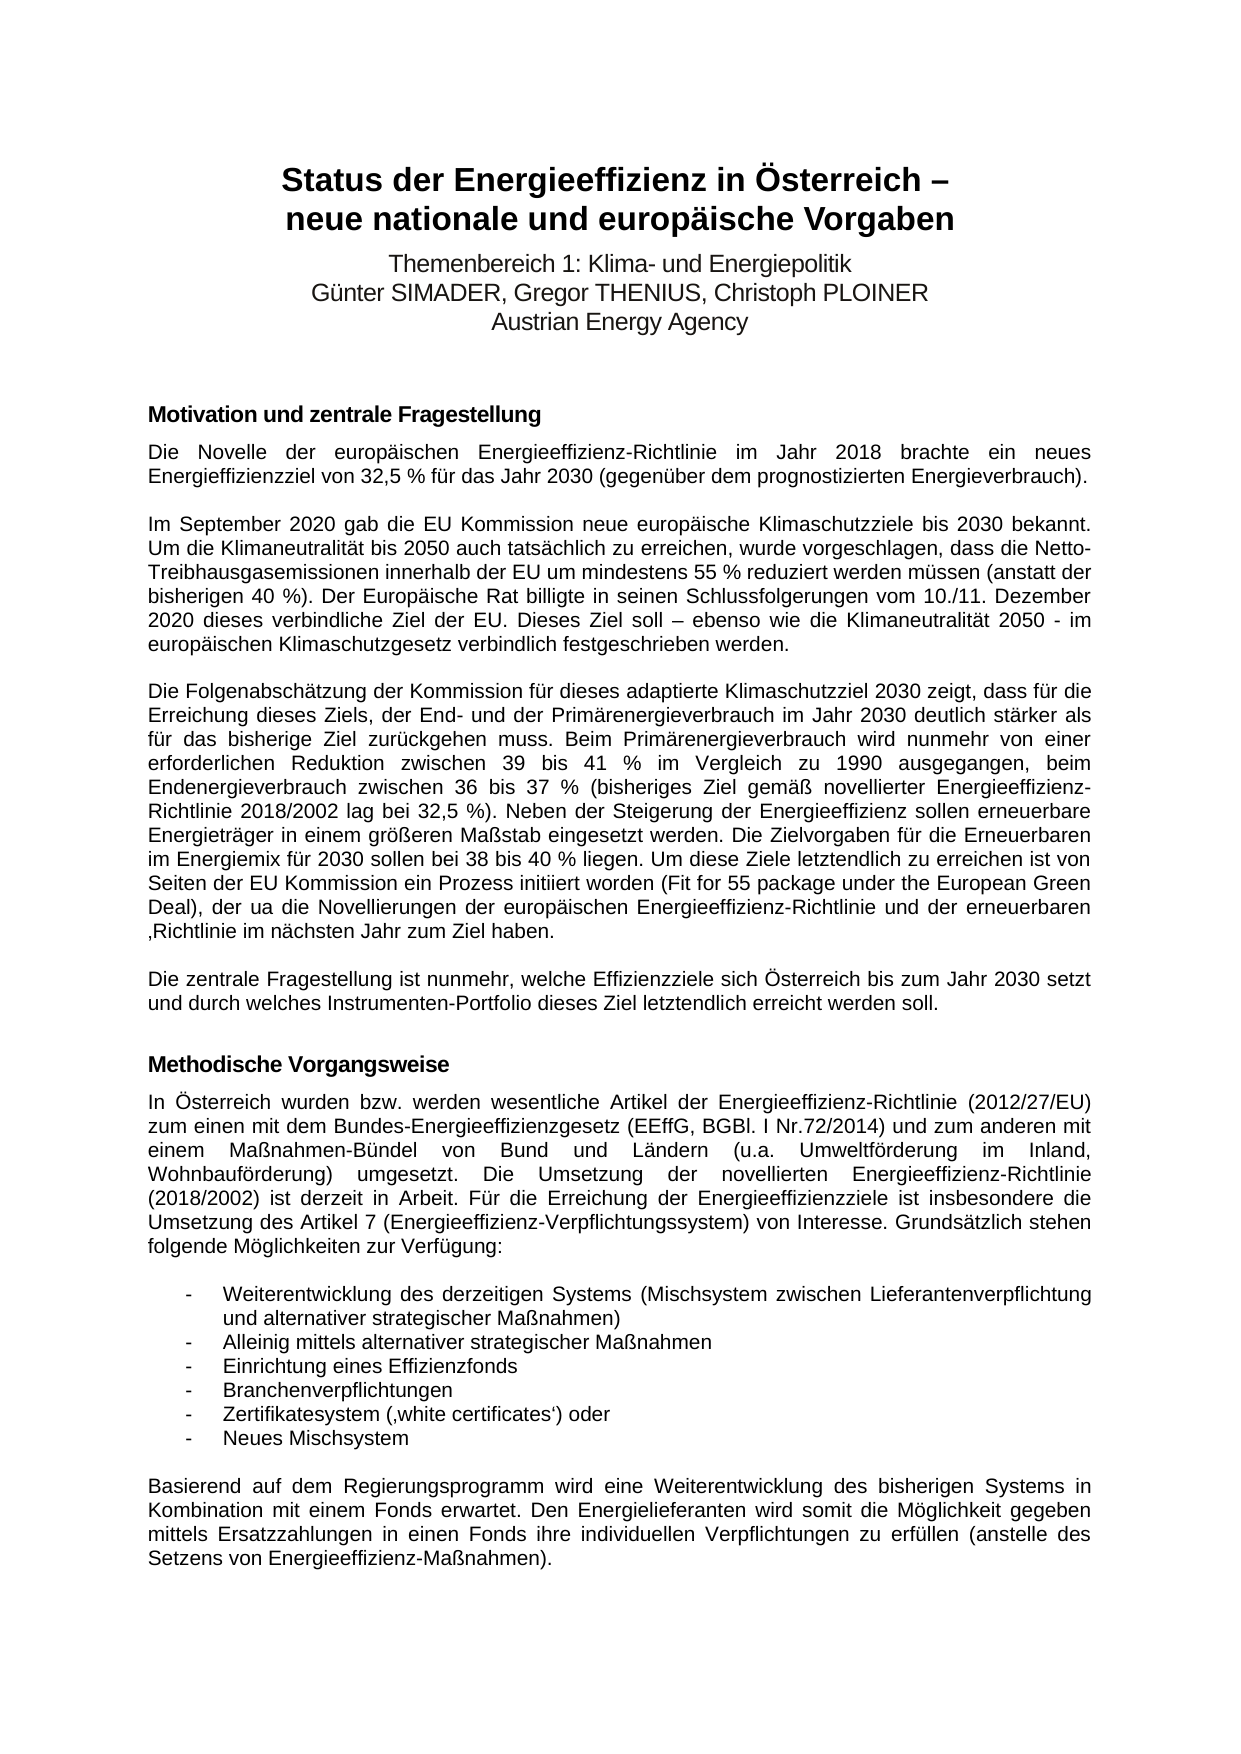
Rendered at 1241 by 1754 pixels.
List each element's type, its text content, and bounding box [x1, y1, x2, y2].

text Die Novelle der europäischen Energieeffizienz-Richtlinie im Jahr 2018 brachte ein neues Energieffizienzziel von 32,5 % für das Jahr 2030 (gegenüber dem prognostizierten Energieverbrauch). [148, 440, 1093, 488]
text Die Folgenabschätzung der Kommission für dieses adaptierte Klimaschutzziel 2030 zeigt, dass für die Erreichung dieses Ziels, der End- und der Primärenergieverbrauch im Jahr 2030 deutlich stärker als für das bisherige Ziel zurückgehen muss. Beim Primärenergieverbrauch wird nunmehr von einer erforderlichen Reduktion zwischen 39 bis 41 % im Vergleich zu 1990 ausgegangen, beim Endenergieverbrauch zwischen 36 bis 37 % (bisheriges Ziel gemäß novellierter Energieeffizienz-Richtlinie 2018/2002 lag bei 32,5 %). Neben der Steigerung der Energieeffizienz sollen erneuerbare Energieträger in einem größeren Maßstab eingesetzt werden. Die Zielvorgaben für die Erneuerbaren im Energiemix für 2030 sollen bei 38 bis 40 % liegen. Um diese Ziele letztendlich zu erreichen ist von Seiten der EU Kommission ein Prozess initiiert worden (Fit for 55 package under the European Green Deal), der ua die Novellierungen der europäischen Energieeffizienz-Richtlinie und der erneuerbaren ‚Richtlinie im nächsten Jahr zum Ziel haben. [148, 679, 1093, 943]
list Branchenverpflichtungen [185, 1378, 1093, 1402]
list Neues Mischsystem [185, 1426, 1093, 1449]
text Methodische Vorgangsweise [148, 1051, 1093, 1078]
text Basierend auf dem Regierungsprogramm wird eine Weiterentwicklung des bisherigen Systems in Kombination mit einem Fonds erwartet. Den Energielieferanten wird somit die Möglichkeit gegeben mittels Ersatzzahlungen in einen Fonds ihre individuellen Verpflichtungen zu erfüllen (anstelle des Setzens von Energieeffizienz-Maßnahmen). [148, 1473, 1093, 1569]
text Motivation und zentrale Fragestellung [148, 401, 1093, 427]
text Themenbereich 1: Klima- und Energiepolitik [148, 249, 1093, 278]
text Austrian Energy Agency [148, 307, 1093, 336]
list Einrichtung eines Effizienzfonds [185, 1354, 1093, 1378]
text Günter SIMADER, Gregor THENIUS, Christoph PLOINER [148, 278, 1093, 307]
text Im September 2020 gab die EU Kommission neue europäische Klimaschutzziele bis 2030 bekannt. Um die Klimaneutralität bis 2050 auch tatsächlich zu erreichen, wurde vorgeschlagen, dass die Netto-Treibhausgasemissionen innerhalb der EU um mindestens 55 % reduziert werden müssen (anstatt der bisherigen 40 %). Der Europäische Rat billigte in seinen Schlussfolgerungen vom 10./11. Dezember 2020 dieses verbindliche Ziel der EU. Dieses Ziel soll – ebenso wie die Klimaneutralität 2050 - im europäischen Klimaschutzgesetz verbindlich festgeschrieben werden. [148, 512, 1093, 655]
text Status der Energieeffizienz in Österreich – neue nationale und europäische Vorgaben [148, 160, 1093, 237]
text Die zentrale Fragestellung ist nunmehr, welche Effizienzziele sich Österreich bis zum Jahr 2030 setzt und durch welches Instrumenten-Portfolio dieses Ziel letztendlich erreicht werden soll. [148, 967, 1093, 1015]
list Zertifikatesystem (‚white certificates‘) oder [185, 1402, 1093, 1426]
text In Österreich wurden bzw. werden wesentliche Artikel der Energieeffizienz-Richtlinie (2012/27/EU) zum einen mit dem Bundes-Energieeffizienzgesetz (EEffG, BGBl. I Nr.72/2014) und zum anderen mit einem Maßnahmen-Bündel von Bund und Ländern (u.a. Umweltförderung im Inland, Wohnbauförderung) umgesetzt. Die Umsetzung der novellierten Energieeffizienz-Richtlinie (2018/2002) ist derzeit in Arbeit. Für die Erreichung der Energieeffizienzziele ist insbesondere die Umsetzung des Artikel 7 (Energieeffizienz-Verpflichtungssystem) von Interesse. Grundsätzlich stehen folgende Möglichkeiten zur Verfügung: [148, 1090, 1093, 1258]
list Weiterentwicklung des derzeitigen Systems (Mischsystem zwischen Lieferantenverpflichtung und alternativer strategischer Maßnahmen) [185, 1282, 1093, 1330]
list Alleinig mittels alternativer strategischer Maßnahmen [185, 1330, 1093, 1354]
